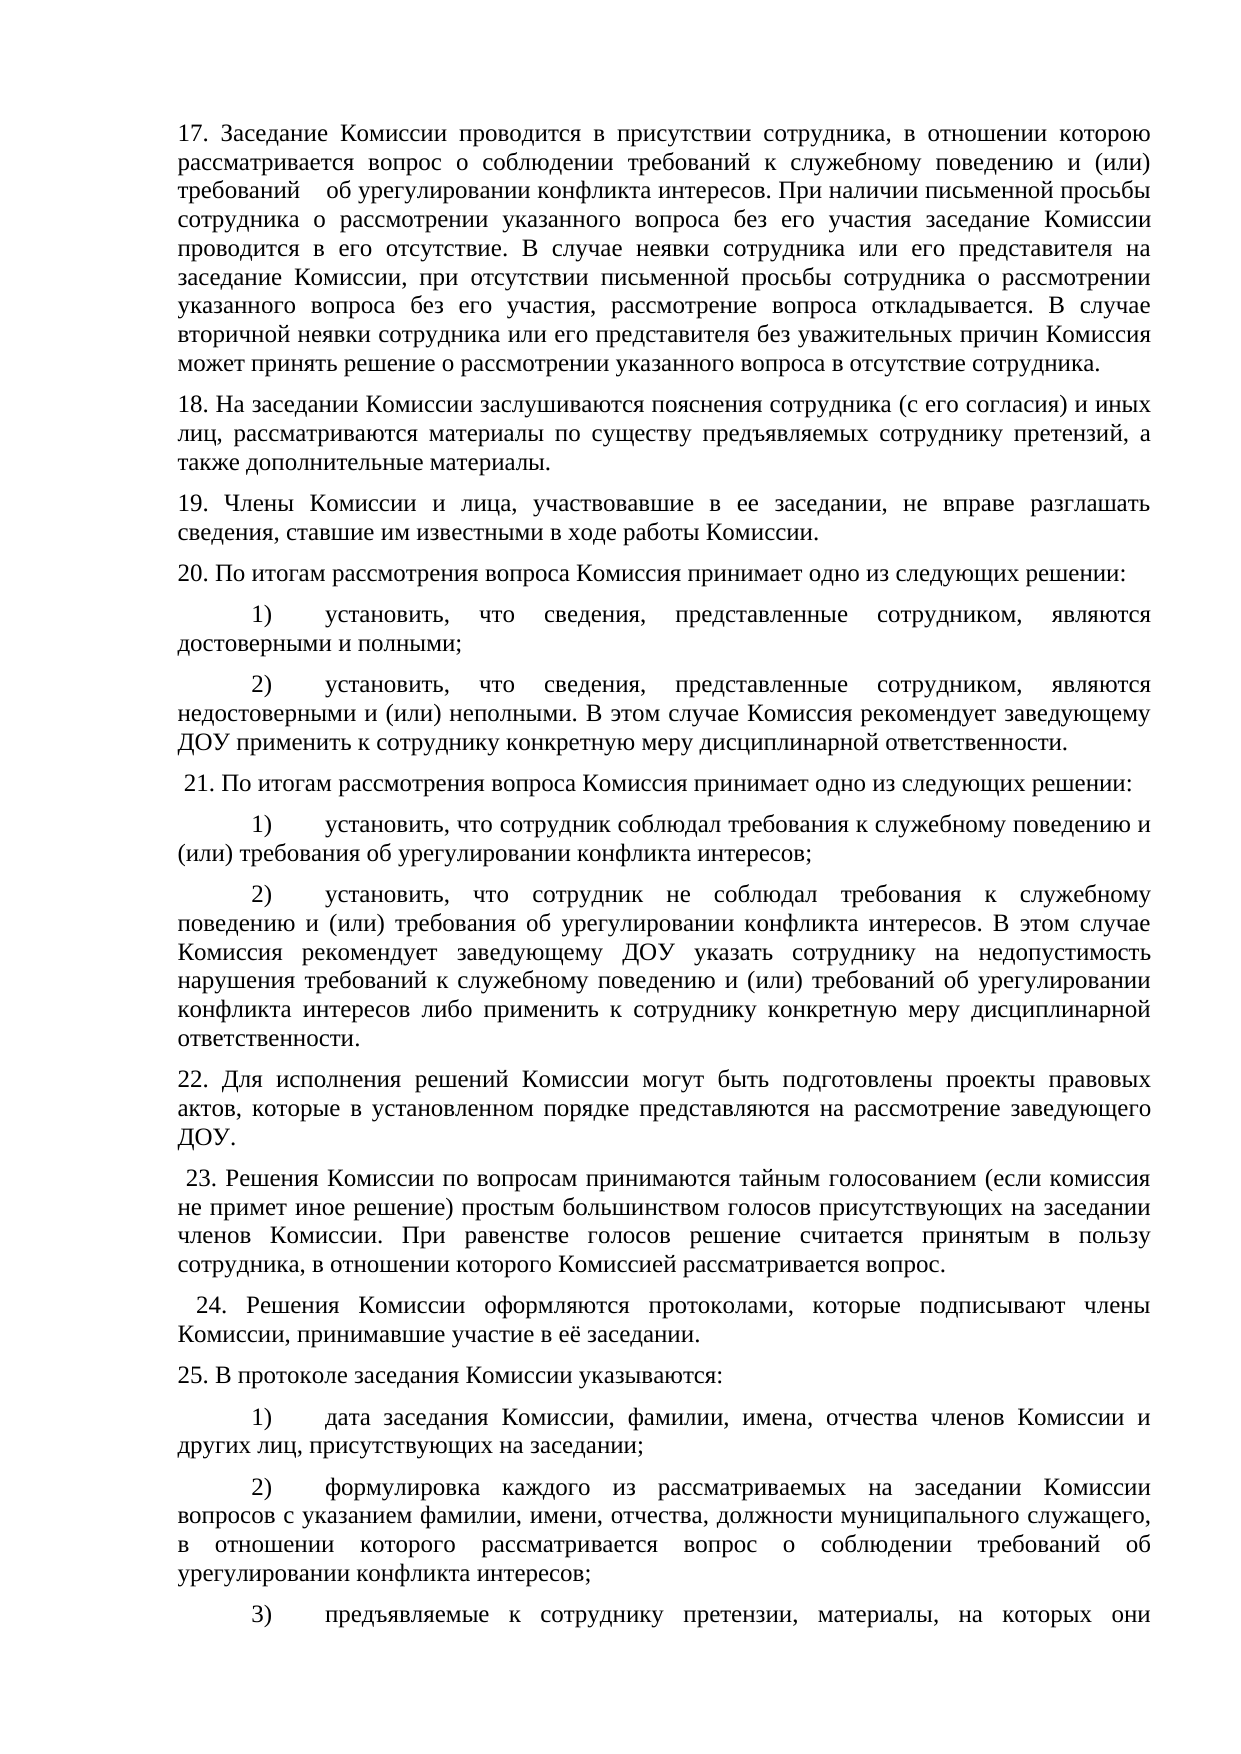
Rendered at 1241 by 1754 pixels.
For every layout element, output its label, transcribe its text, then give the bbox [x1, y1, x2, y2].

text 25. В протоколе заседания Комиссии указываются: [177, 1361, 1152, 1389]
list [177, 1599, 1152, 1628]
list формулировка каждого из рассматриваемых на заседании Комиссии вопросов с указанием фамилии, имени, отчества, должности муниципального служащего, в отношении которого рассматривается вопрос о соблюдении требований об урегулировании конфликта интересов; [177, 1472, 1152, 1587]
text 22. Для исполнения решений Комиссии могут быть подготовлены проекты правовых актов, которые в установленном порядке представляются на рассмотрение заведующего ДОУ. [177, 1064, 1152, 1151]
list дата заседания Комиссии, фамилии, имена, отчества членов Комиссии и других лиц, присутствующих на заседании; [177, 1402, 1152, 1459]
list установить, что сотрудник не соблюдал требования к служебному поведению и (или) требования об урегулировании конфликта интересов. В этом случае Комиссия рекомендует заведующему ДОУ указать сотруднику на недопустимость нарушения требований к служебному поведению и (или) требований об урегулировании конфликта интересов либо применить к сотруднику конкретную меру дисциплинарной ответственности. [177, 879, 1152, 1052]
text 24. Решения Комиссии оформляются протоколами, которые подписывают члены Комиссии, принимавшие участие в её заседании. [177, 1291, 1152, 1348]
list установить, что сведения, представленные сотрудником, являются недостоверными и (или) неполными. В этом случае Комиссия рекомендует заведующему ДОУ применить к сотруднику конкретную меру дисциплинарной ответственности. [177, 669, 1152, 756]
list установить, что сведения, представленные сотрудником, являются достоверными и полными; [177, 599, 1152, 657]
text 21. По итогам рассмотрения вопроса Комиссия принимает одно из следующих решении: [177, 768, 1152, 797]
text 17. Заседание Комиссии проводится в присутствии сотрудника, в отношении которою рассматривается вопрос о соблюдении требований к служебному поведению и (или) требований об урегулировании конфликта интересов. При наличии письменной просьбы сотрудника о рассмотрении указанного вопроса без его участия заседание Комиссии проводится в его отсутствие. В случае неявки сотрудника или его представителя на заседание Комиссии, при отсутствии письменной просьбы сотрудника о рассмотрении указанного вопроса без его участия, рассмотрение вопроса откладывается. В случае вторичной неявки сотрудника или его представителя без уважительных причин Комиссия может принять решение о рассмотрении указанного вопроса в отсутствие сотрудника. [177, 118, 1152, 377]
text 20. По итогам рассмотрения вопроса Комиссия принимает одно из следующих решении: [177, 558, 1152, 587]
list установить, что сотрудник соблюдал требования к служебному поведению и (или) требования об урегулировании конфликта интересов; [177, 809, 1152, 867]
text 18. На заседании Комиссии заслушиваются пояснения сотрудника (с его согласия) и иных лиц, рассматриваются материалы по существу предъявляемых сотруднику претензий, а также дополнительные материалы. [177, 389, 1152, 476]
text 19. Члены Комиссии и лица, участвовавшие в ее заседании, не вправе разглашать сведения, ставшие им известными в ходе работы Комиссии. [177, 488, 1152, 546]
text 23. Решения Комиссии по вопросам принимаются тайным голосованием (если комиссия не примет иное решение) простым большинством голосов присутствующих на заседании членов Комиссии. При равенстве голосов решение считается принятым в пользу сотрудника, в отношении которого Комиссией рассматривается вопрос. [177, 1163, 1152, 1278]
